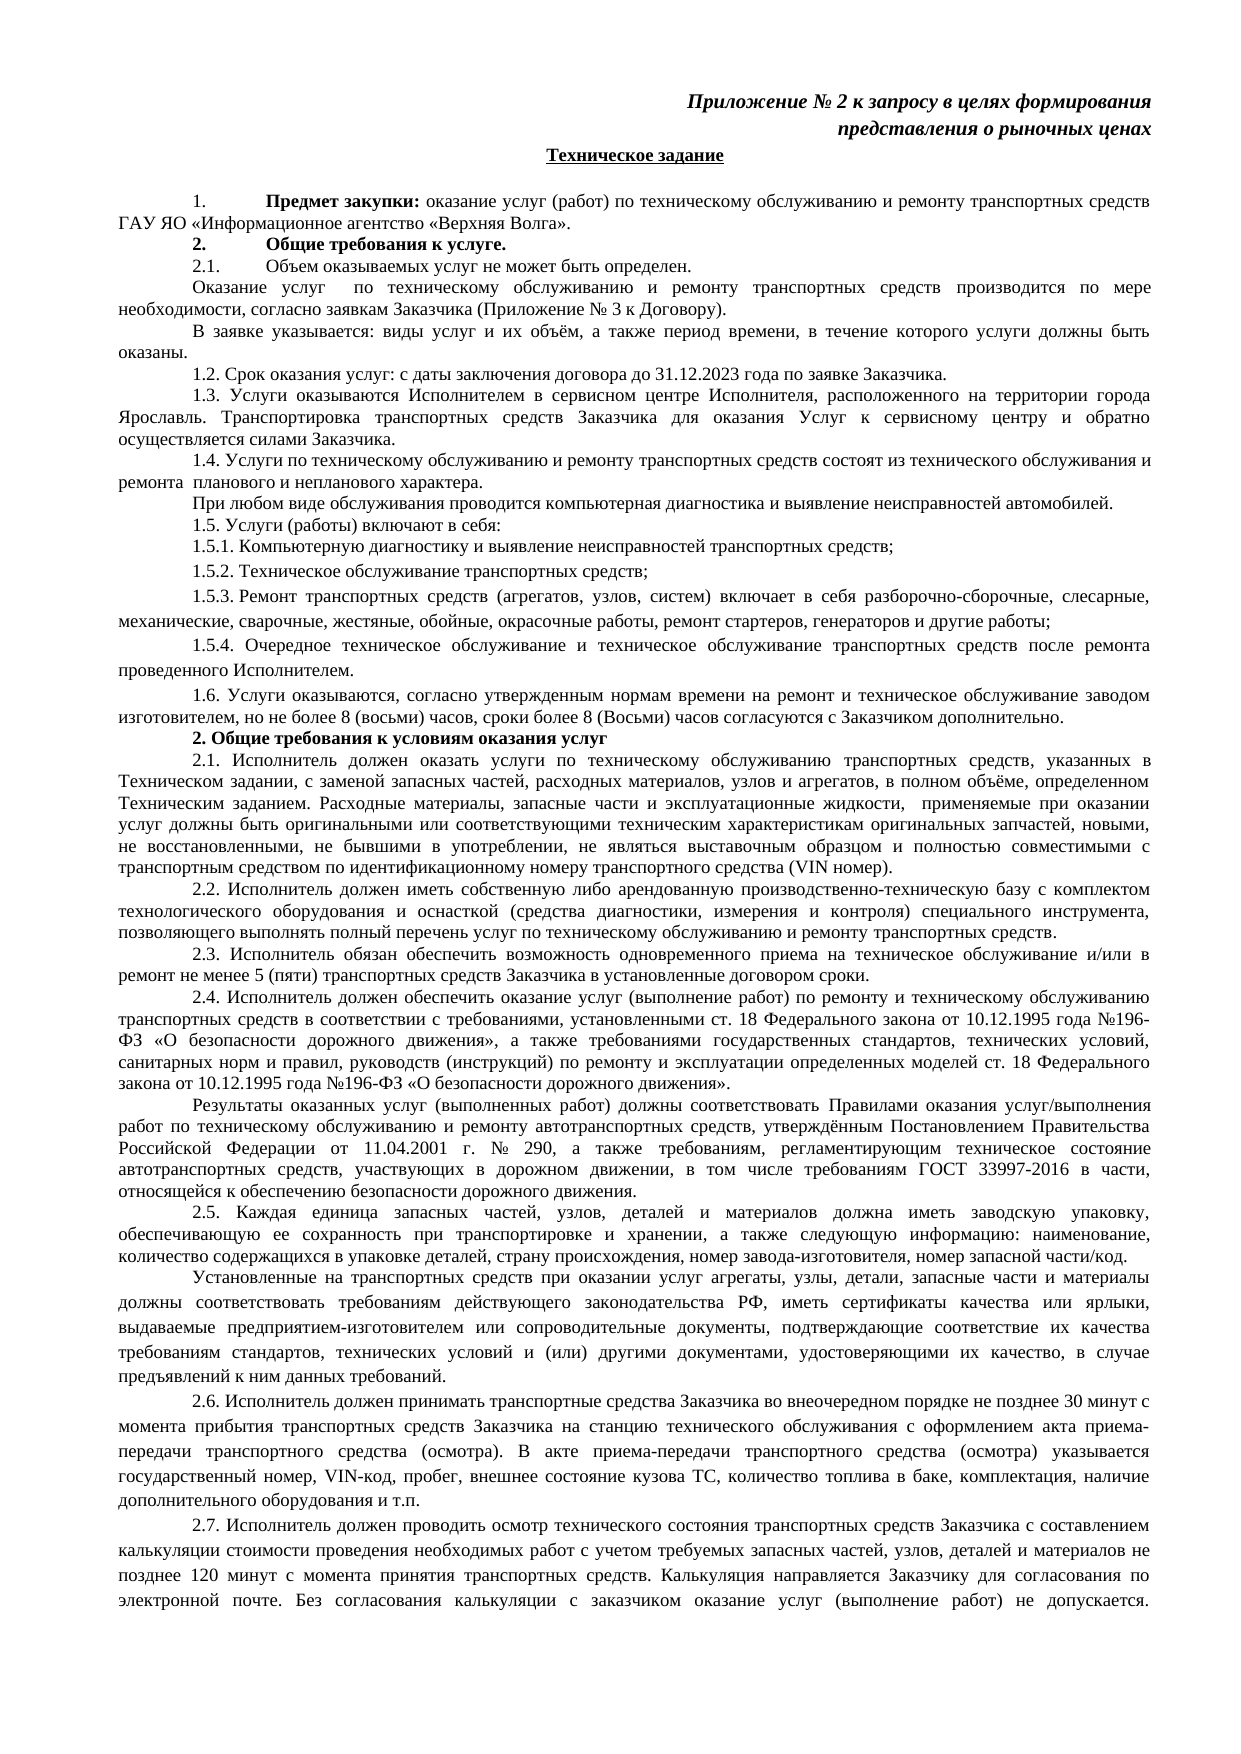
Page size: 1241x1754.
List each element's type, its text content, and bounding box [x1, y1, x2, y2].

list В заявке указывается: виды услуг и их объём, а также период времени, в течение которого услуги должны быть оказаны. [118, 319, 1152, 363]
text 1.6. Услуги оказываются, согласно утвержденным нормам времени на ремонт и техническое обслуживание заводом изготовителем, но не более 8 (восьми) часов, сроки более 8 (Восьми) часов согласуются с Заказчиком дополнительно. [118, 684, 1152, 727]
list 1.4. Услуги по техническому обслуживанию и ремонту транспортных средств состоят из технического обслуживания и ремонта планового и непланового характера. [118, 449, 1152, 492]
text 2.6. Исполнитель должен принимать транспортные средства Заказчика во внеочередном порядке не позднее 30 минут с момента прибытия транспортных средств Заказчика на станцию технического обслуживания с оформлением акта приема-передачи транспортного средства (осмотра). В акте приема-передачи транспортного средства (осмотра) указывается государственный номер, VIN-код, пробег, внешнее состояние кузова ТС, количество топлива в баке, комплектация, наличие дополнительного оборудования и т.п. [118, 1390, 1152, 1511]
list 2.3. Исполнитель обязан обеспечить возможность одновременного приема на техническое обслуживание и/или в ремонт не менее 5 (пяти) транспортных средств Заказчика в установленные договором сроки. [118, 943, 1152, 986]
list Оказание услуг по техническому обслуживанию и ремонту транспортных средств производится по мере необходимости, согласно заявкам Заказчика (Приложение № 3 к Договору). [118, 276, 1152, 319]
list Результаты оказанных услуг (выполненных работ) должны соответствовать Правилами оказания услуг/выполнения работ по техническому обслуживанию и ремонту автотранспортных средств, утверждённым Постановлением Правительства Российской Федерации от 11.04.2001 г. № 290, а также требованиям, регламентирующим техническое состояние автотранспортных средств, участвующих в дорожном движении, в том числе требованиям ГОСТ 33997-2016 в части, относящейся к обеспечению безопасности дорожного движения. [118, 1094, 1152, 1201]
list 2.5. Каждая единица запасных частей, узлов, деталей и материалов должна иметь заводскую упаковку, обеспечивающую ее сохранность при транспортировке и хранении, а также следующую информацию: наименование, количество содержащихся в упаковке деталей, страну происхождения, номер завода-изготовителя, номер запасной части/код. [118, 1201, 1152, 1266]
list 2.1. Исполнитель должен оказать услуги по техническому обслуживанию транспортных средств, указанных в Техническом задании, с заменой запасных частей, расходных материалов, узлов и агрегатов, в полном объёме, определенном Техническим заданием. Расходные материалы, запасные части и эксплуатационные жидкости, применяемые при оказании услуг должны быть оригинальными или соответствующими техническим характеристикам оригинальных запчастей, новыми, не восстановленными, не бывшими в употреблении, не являться выставочным образцом и полностью совместимыми с транспортным средством по идентификационному номеру транспортного средства (VIN номер). [118, 749, 1152, 878]
text 1.5.3. Ремонт транспортных средств (агрегатов, узлов, систем) включает в себя разборочно-сборочные, слесарные, механические, сварочные, жестяные, обойные, окрасочные работы, ремонт стартеров, генераторов и другие работы; [118, 585, 1152, 631]
text Техническое задание [118, 144, 1152, 165]
list Объем оказываемых услуг не может быть определен. [118, 255, 1152, 276]
text 1.5.2. Техническое обслуживание транспортных средств; [118, 560, 1152, 582]
text Приложение № 2 к запросу в целях формирования [118, 89, 1152, 113]
text представления о рыночных ценах [118, 116, 1152, 140]
list При любом виде обслуживания проводится компьютерная диагностика и выявление неисправностей автомобилей. [118, 492, 1152, 514]
text Установленные на транспортных средств при оказании услуг агрегаты, узлы, детали, запасные части и материалы должны соответствовать требованиям действующего законодательства РФ, иметь сертификаты качества или ярлыки, выдаваемые предприятием-изготовителем или сопроводительные документы, подтверждающие соответствие их качества требованиям стандартов, технических условий и (или) другими документами, удостоверяющими их качество, в случае предъявлений к ним данных требований. [118, 1266, 1152, 1387]
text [118, 1514, 1152, 1610]
list 2.4. Исполнитель должен обеспечить оказание услуг (выполнение работ) по ремонту и техническому обслуживанию транспортных средств в соответствии с требованиями, установленными ст. 18 Федерального закона от 10.12.1995 года №196-ФЗ «О безопасности дорожного движения», а также требованиями государственных стандартов, технических условий, санитарных норм и правил, руководств (инструкций) по ремонту и эксплуатации определенных моделей ст. 18 Федерального закона от 10.12.1995 года №196-ФЗ «О безопасности дорожного движения». [118, 986, 1152, 1094]
list Общие требования к услуге. [118, 233, 1152, 255]
list 2.2. Исполнитель должен иметь собственную либо арендованную производственно-техническую базу с комплектом технологического оборудования и оснасткой (средства диагностики, измерения и контроля) специального инструмента, позволяющего выполнять полный перечень услуг по техническому обслуживанию и ремонту транспортных средств. [118, 878, 1152, 943]
text 1.5.1. Компьютерную диагностику и выявление неисправностей транспортных средств; [118, 535, 1152, 557]
list Предмет закупки: оказание услуг (работ) по техническому обслуживанию и ремонту транспортных средств ГАУ ЯО «Информационное агентство «Верхняя Волга». [118, 190, 1152, 233]
list 1.2. Срок оказания услуг: с даты заключения договора до 31.12.2023 года по заявке Заказчика. [118, 363, 1152, 384]
list 1.5. Услуги (работы) включают в себя: [118, 514, 1152, 535]
text 1.5.4. Очередное техническое обслуживание и техническое обслуживание транспортных средств после ремонта проведенного Исполнителем. [118, 634, 1152, 681]
list 1.3. Услуги оказываются Исполнителем в сервисном центре Исполнителя, расположенного на территории города Ярославль. Транспортировка транспортных средств Заказчика для оказания Услуг к сервисному центру и обратно осуществляется силами Заказчика. [118, 384, 1152, 449]
list 2. Общие требования к условиям оказания услуг [118, 727, 1152, 749]
